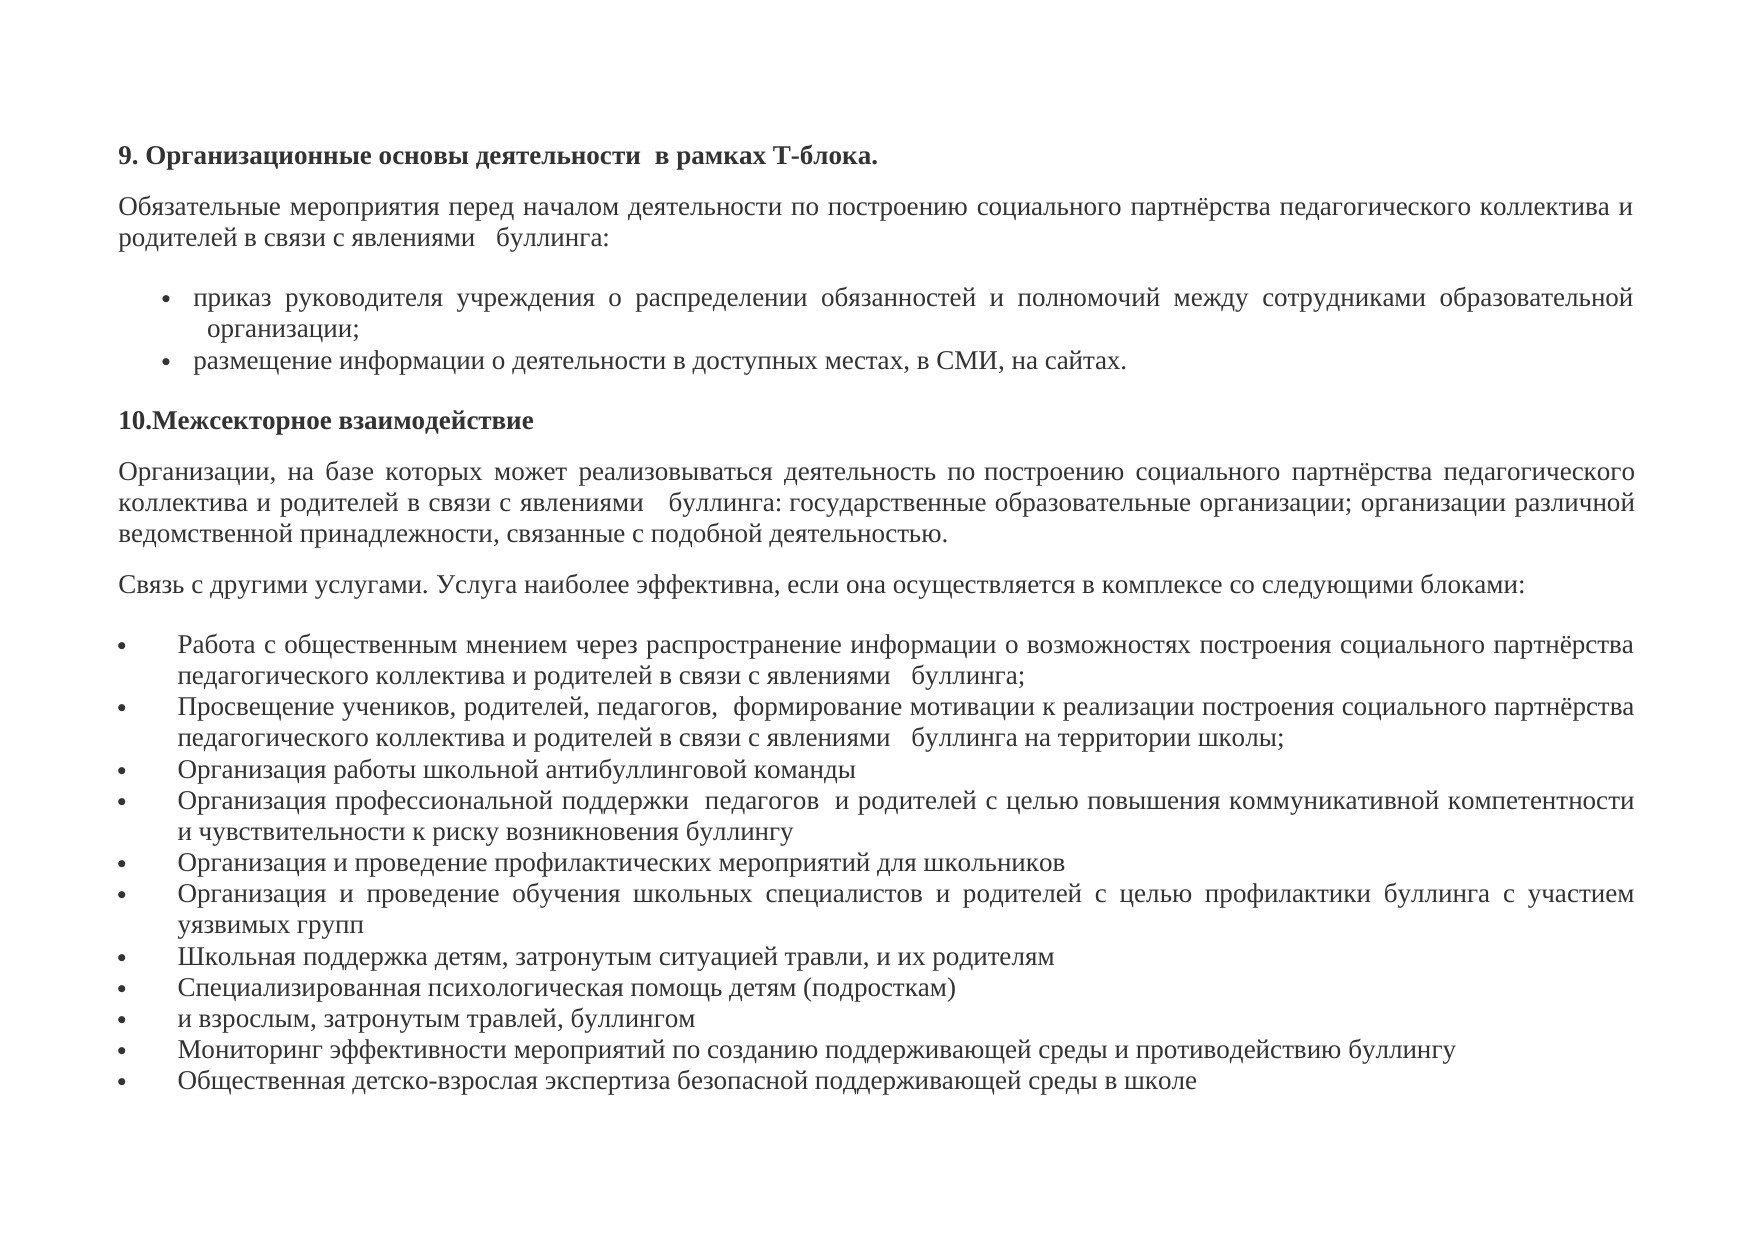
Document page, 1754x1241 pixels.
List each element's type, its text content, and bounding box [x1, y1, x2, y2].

list Организация и проведение профилактических мероприятий для школьников [118, 846, 1636, 877]
list и взрослым, затронутым травлей, буллингом [118, 1002, 1636, 1033]
list Специализированная психологическая помощь детям (подросткам) [118, 971, 1636, 1002]
list Организация работы школьной антибуллинговой команды [118, 753, 1636, 784]
list Просвещение учеников, родителей, педагогов, формирование мотивации к реализации построения социального партнёрства педагогического коллектива и родителей в связи с явлениями буллинга на территории школы; [118, 690, 1636, 753]
list размещение информации о деятельности в доступных местах, в СМИ, на сайтах. [162, 344, 1636, 375]
text Обязательные мероприятия перед началом деятельности по построению социального партнёрства педагогического коллектива и родителей в связи с явлениями буллинга: [118, 190, 1636, 252]
list Мониторинг эффективности мероприятий по созданию поддерживающей среды и противодействию буллингу [118, 1033, 1636, 1064]
list Общественная детско-взрослая экспертиза безопасной поддерживающей среды в школе [118, 1064, 1636, 1095]
text 10.Межсекторное взаимодействие [118, 404, 1636, 435]
text 9. Организационные основы деятельности в рамках Т-блока. [118, 139, 1636, 170]
text Связь с другими услугами. Услуга наиболее эффективна, если она осуществляется в комплексе со следующими блоками: [118, 568, 1636, 599]
list Работа с общественным мнением через распространение информации о возможностях построения социального партнёрства педагогического коллектива и родителей в связи с явлениями буллинга; [118, 628, 1636, 690]
list приказ руководителя учреждения о распределении обязанностей и полномочий между сотрудниками образовательной организации; [162, 281, 1636, 344]
list Организация профессиональной поддержки педагогов и родителей с целью повышения коммуникативной компетентности и чувствительности к риску возникновения буллингу [118, 784, 1636, 846]
list Школьная поддержка детям, затронутым ситуацией травли, и их родителям [118, 939, 1636, 971]
list Организация и проведение обучения школьных специалистов и родителей с целью профилактики буллинга с участием уязвимых групп [118, 877, 1636, 939]
text Организации, на базе которых может реализовываться деятельность по построению социального партнёрства педагогического коллектива и родителей в связи с явлениями буллинга: государственные образовательные организации; организации различной ведомственной принадлежности, связанные с подобной деятельностью. [118, 455, 1636, 548]
